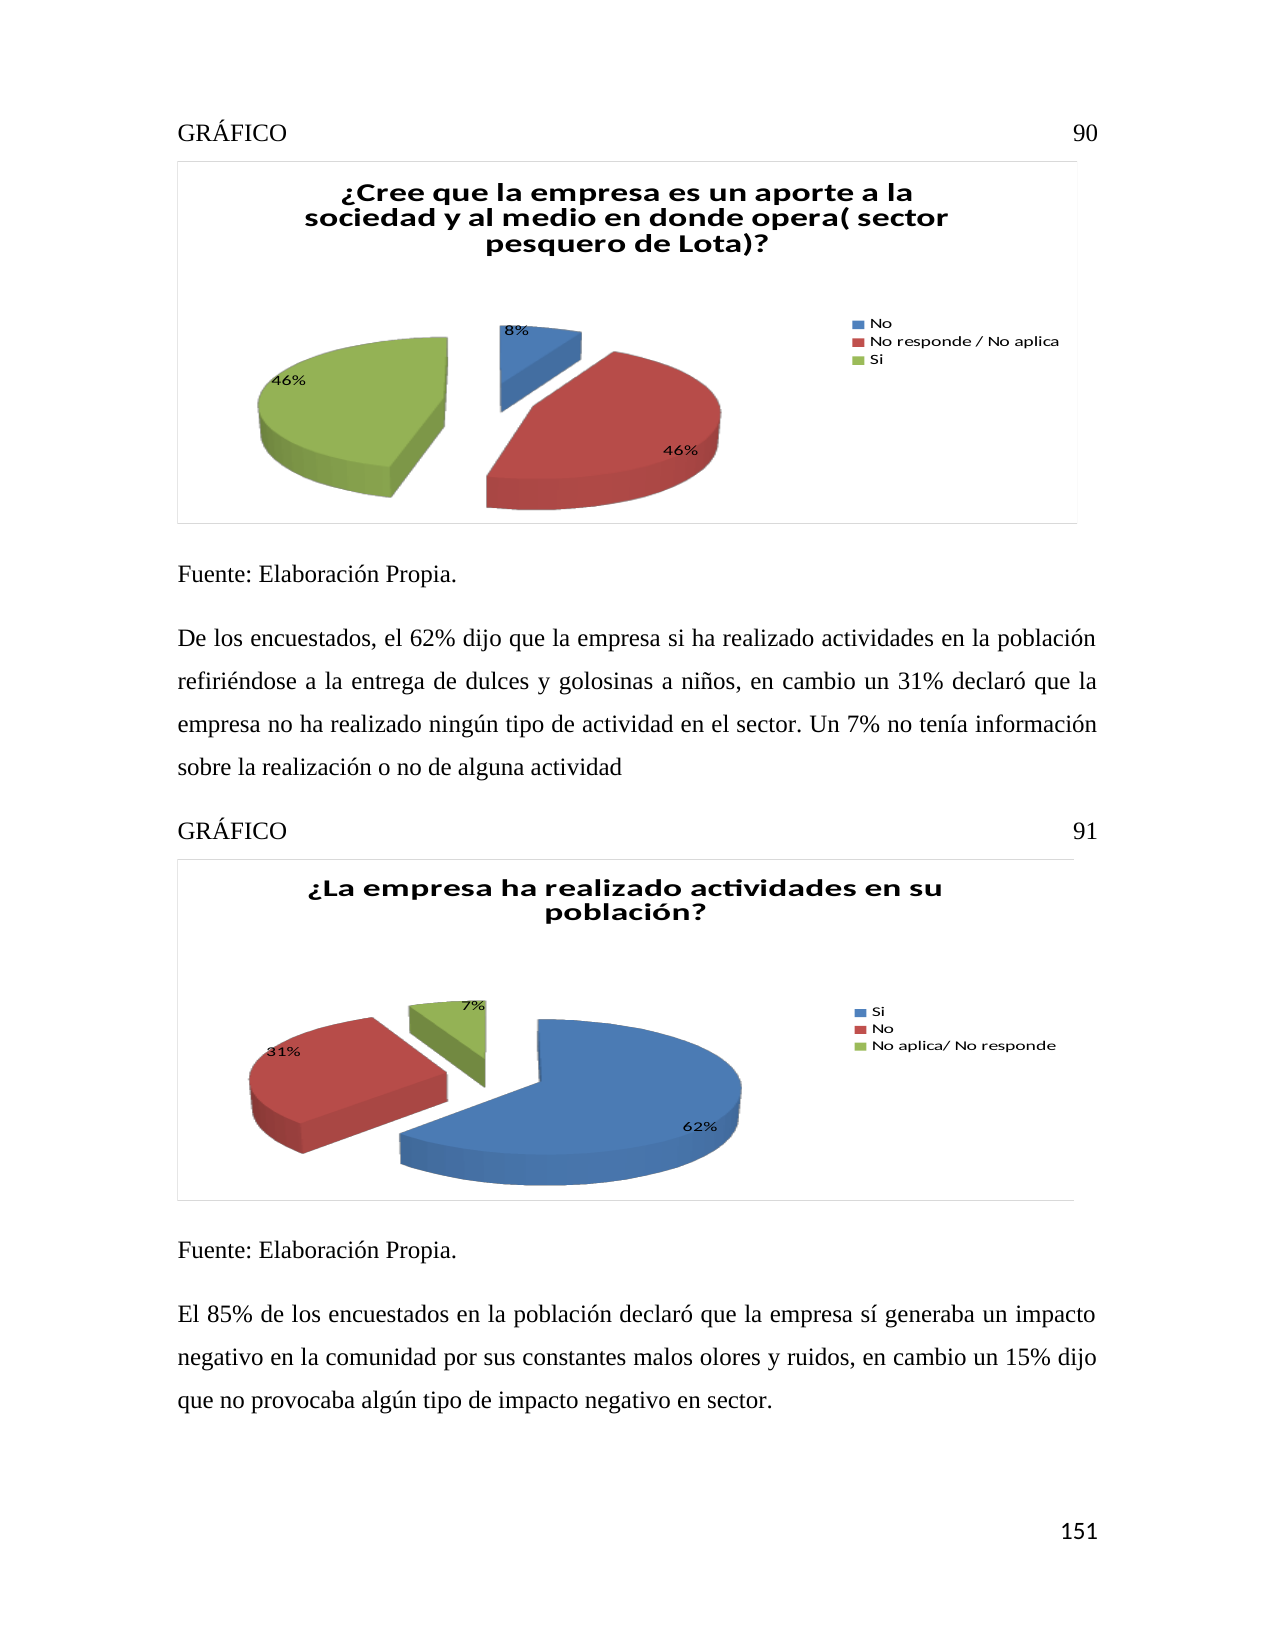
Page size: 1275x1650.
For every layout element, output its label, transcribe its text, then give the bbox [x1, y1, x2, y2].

text Fuente: Elaboración Propia. [177, 1235, 1098, 1264]
text El 85% de los encuestados en la población declaró que la empresa sí generaba un impacto negativo en la comunidad por sus constantes malos olores y ruidos, en cambio un 15% dijo que no provocaba algún tipo de impacto negativo en sector. [177, 1299, 1098, 1414]
text GRÁFICO 90 [177, 118, 1098, 524]
text De los encuestados, el 62% dijo que la empresa si ha realizado actividades en la población refiriéndose a la entrega de dulces y golosinas a niños, en cambio un 31% declaró que la empresa no ha realizado ningún tipo de actividad en el sector. Un 7% no tenía información sobre la realización o no de alguna actividad [177, 623, 1098, 781]
text Fuente: Elaboración Propia. [177, 559, 1098, 588]
text GRÁFICO 91 [177, 816, 1098, 1200]
